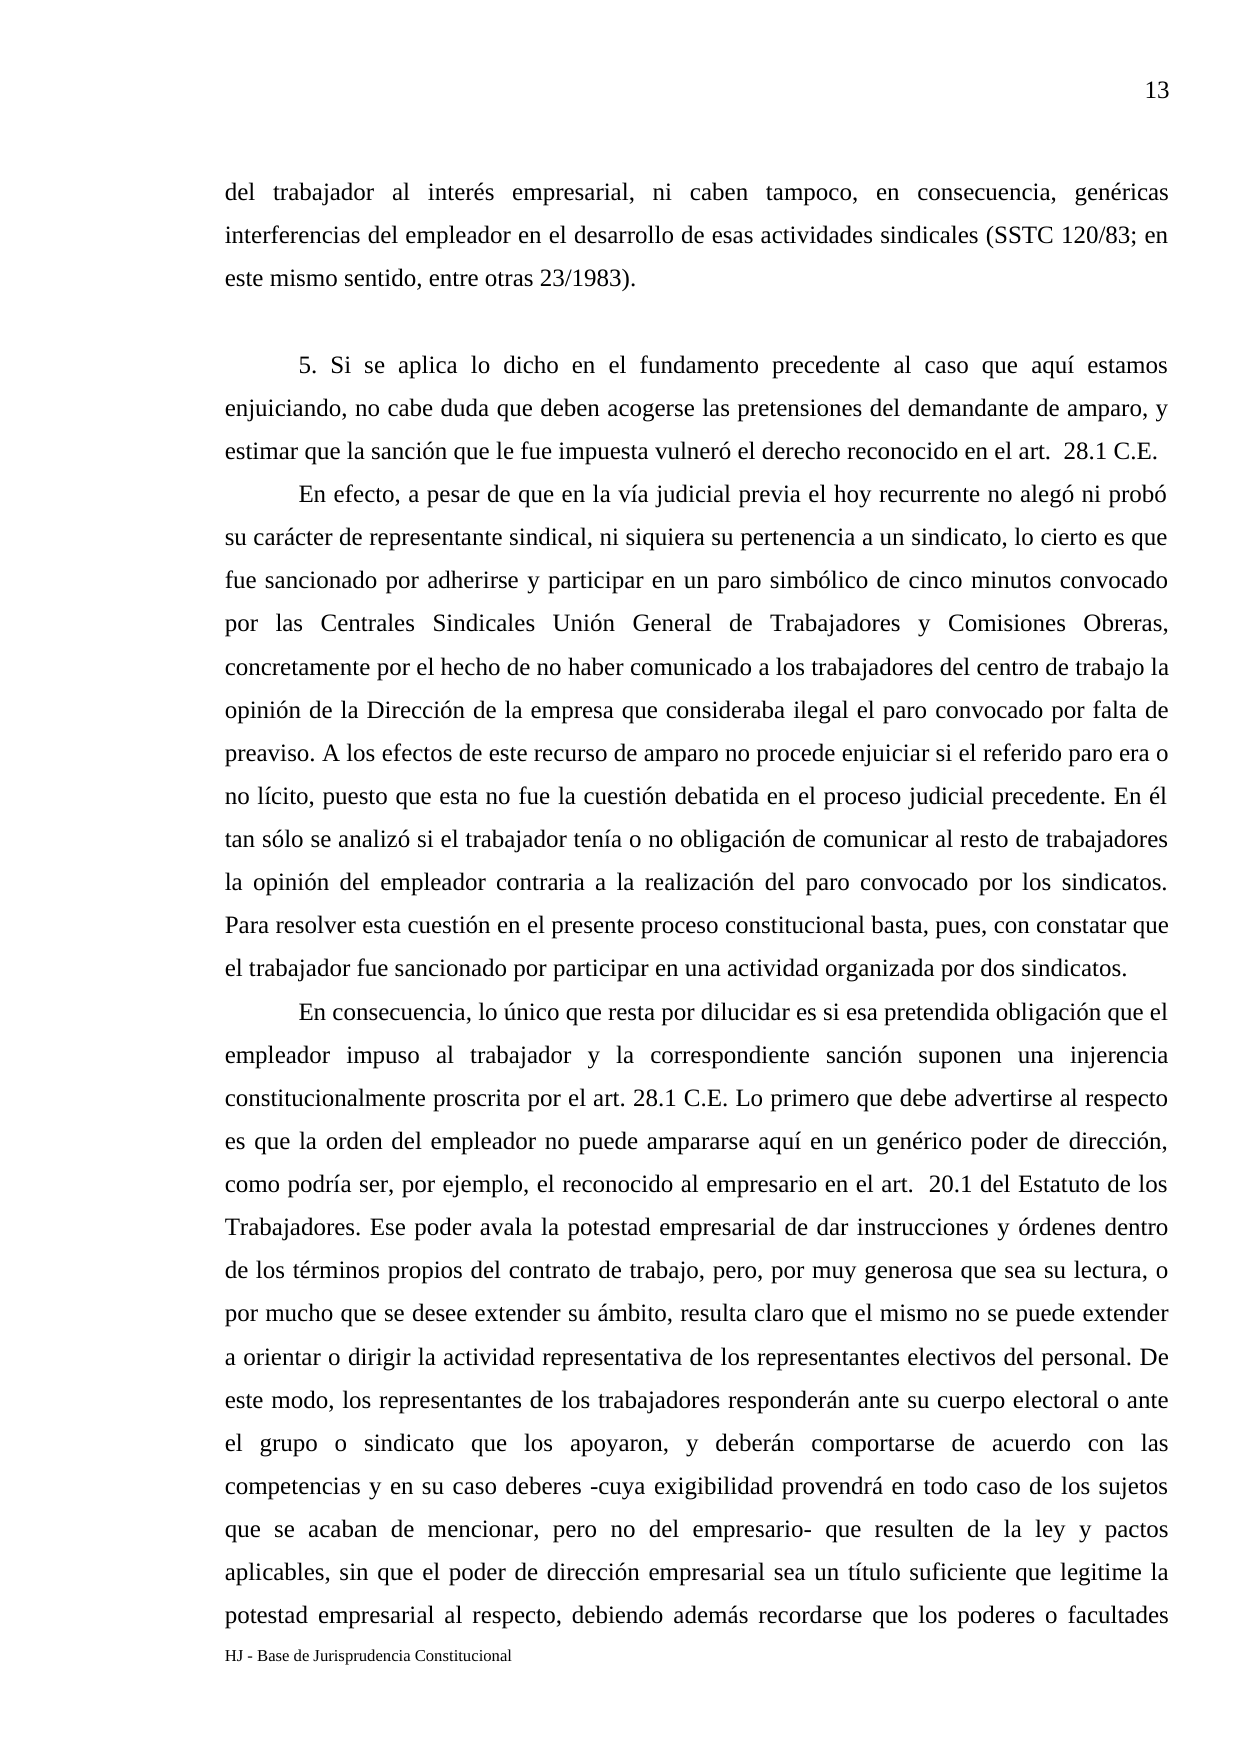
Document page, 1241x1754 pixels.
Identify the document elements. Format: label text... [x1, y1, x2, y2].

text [224, 177, 1169, 292]
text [224, 997, 1169, 1629]
text En efecto, a pesar de que en la vía judicial previa el hoy recurrente no alegó ni probó su carácter de representante sindical, ni siquiera su pertenencia a un sindicato, lo cierto es que fue sancionado por adherirse y participar en un paro simbólico de cinco minutos convocado por las Centrales Sindicales Unión General de Trabajadores y Comisiones Obreras, concretamente por el hecho de no haber comunicado a los trabajadores del centro de trabajo la opinión de la Dirección de la empresa que consideraba ilegal el paro convocado por falta de preaviso. A los efectos de este recurso de amparo no procede enjuiciar si el referido paro era o no lícito, puesto que esta no fue la cuestión debatida en el proceso judicial precedente. En él tan sólo se analizó si el trabajador tenía o no obligación de comunicar al resto de trabajadores la opinión del empleador contraria a la realización del paro convocado por los sindicatos. Para resolver esta cuestión en el presente proceso constitucional basta, pues, con constatar que el trabajador fue sancionado por participar en una actividad organizada por dos sindicatos. [224, 479, 1169, 982]
text 5. Si se aplica lo dicho en el fundamento precedente al caso que aquí estamos enjuiciando, no cabe duda que deben acogerse las pretensiones del demandante de amparo, y estimar que la sanción que le fue impuesta vulneró el derecho reconocido en el art. 28.1 C.E. [224, 350, 1169, 465]
